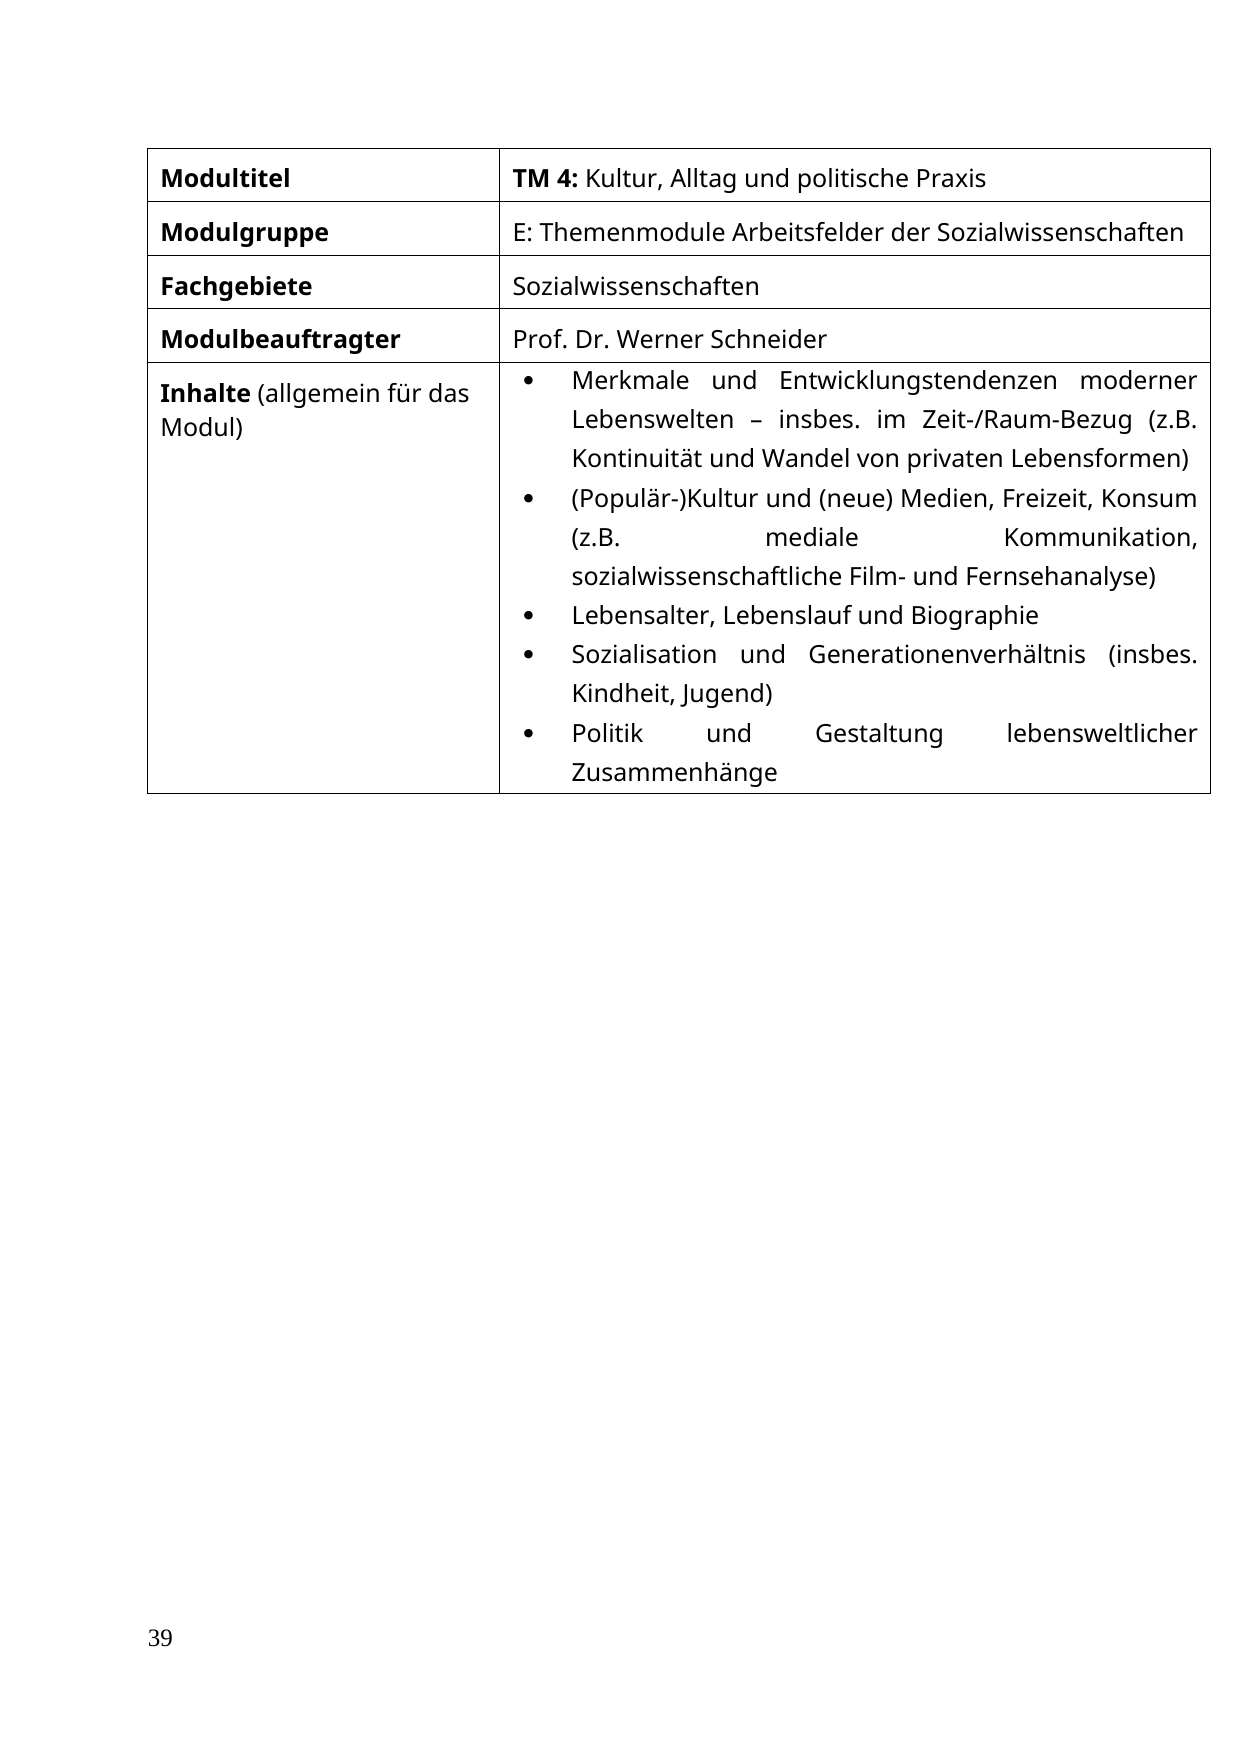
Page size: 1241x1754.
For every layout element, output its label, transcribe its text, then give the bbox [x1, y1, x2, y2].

table_cell Fachgebiete [148, 256, 499, 308]
table_header Modultitel [148, 149, 499, 201]
table_cell Inhalte (allgemein für das Modul) [148, 363, 499, 793]
table_cell Modulbeauftragter [148, 309, 499, 362]
table_cell Prof. Dr. Werner Schneider [500, 309, 1210, 362]
table_cell Merkmale und Entwicklungstendenzen moderner Lebenswelten – insbes. im Zeit-/Raum-Bezug (z.B. Kontinuität und Wandel von privaten Lebensformen) (Populär-)Kultur und (neue) Medien, Freizeit, Konsum (z.B. mediale Kommunikation, sozialwissenschaftliche Film- und Fernsehanalyse) Lebensalter, Lebenslauf und Biographie Sozialisation und Generationenverhältnis (insbes. Kindheit, Jugend) Politik und Gestaltung lebensweltlicher Zusammenhänge [500, 363, 1210, 793]
table_cell Modulgruppe [148, 202, 499, 255]
table_header TM 4: Kultur, Alltag und politische Praxis [500, 149, 1210, 201]
table_cell Sozialwissenschaften [500, 256, 1210, 308]
table_cell E: Themenmodule Arbeitsfelder der Sozialwissenschaften [500, 202, 1210, 255]
